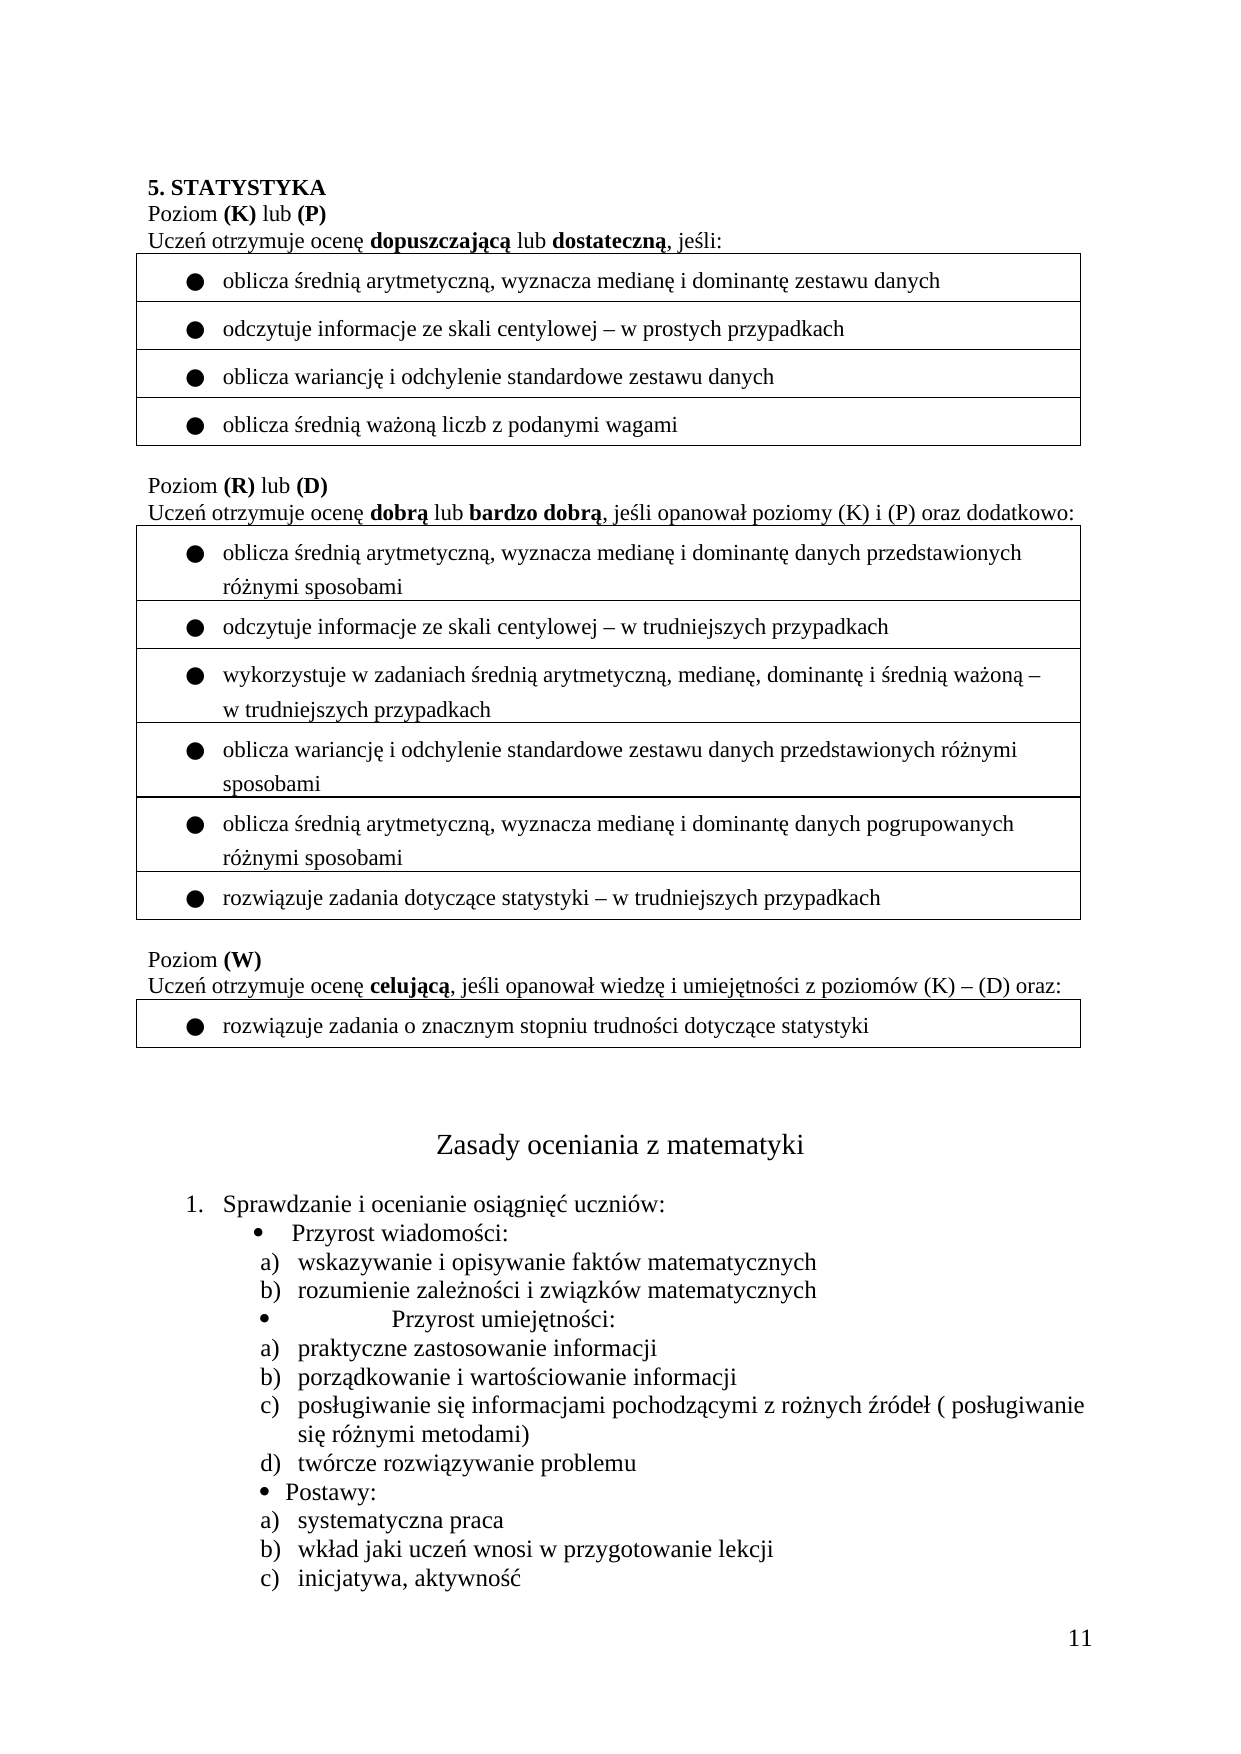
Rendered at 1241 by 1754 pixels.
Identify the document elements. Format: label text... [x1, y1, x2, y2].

text Poziom (K) lub (P) [148, 200, 1093, 227]
table_cell oblicza wariancję i odchylenie standardowe zestawu danych [137, 350, 1080, 397]
list Postawy: [260, 1477, 1093, 1506]
text Poziom (W) [148, 946, 1093, 972]
table_cell odczytuje informacje ze skali centylowej – w prostych przypadkach [137, 302, 1080, 349]
text Poziom (R) lub (D) [148, 472, 1093, 499]
subtitle 5. STATYSTYKA [148, 174, 1093, 200]
list Sprawdzanie i ocenianie osiągnięć uczniów: [185, 1189, 1093, 1218]
text Uczeń otrzymuje ocenę celującą, jeśli opanował wiedzę i umiejętności z poziomów (K) – (D) oraz: [148, 972, 1093, 999]
list wskazywanie i opisywanie faktów matematycznych [260, 1247, 1093, 1276]
table_cell oblicza średnią ważoną liczb z podanymi wagami [137, 398, 1080, 445]
text Zasady oceniania z matematyki [148, 1127, 1093, 1161]
list inicjatywa, aktywność [260, 1563, 1093, 1592]
text Uczeń otrzymuje ocenę dopuszczającą lub dostateczną, jeśli: [148, 227, 1093, 253]
table_cell wykorzystuje w zadaniach średnią arytmetyczną, medianę, dominantę i średnią ważoną – w trudniejszych przypadkach [137, 649, 1080, 722]
list porządkowanie i wartościowanie informacji [260, 1362, 1093, 1391]
table_header oblicza średnią arytmetyczną, wyznacza medianę i dominantę zestawu danych [137, 254, 1080, 301]
list posługiwanie się informacjami pochodzącymi z rożnych źródeł ( posługiwanie się różnymi metodami) [260, 1391, 1093, 1448]
list Przyrost wiadomości: [254, 1218, 1093, 1247]
list wkład jaki uczeń wnosi w przygotowanie lekcji [260, 1534, 1093, 1563]
table_cell rozwiązuje zadania dotyczące statystyki – w trudniejszych przypadkach [137, 872, 1080, 919]
list rozumienie zależności i związków matematycznych [260, 1276, 1093, 1304]
text Uczeń otrzymuje ocenę dobrą lub bardzo dobrą, jeśli opanował poziomy (K) i (P) oraz dodatkowo: [148, 499, 1093, 525]
list systematyczna praca [260, 1506, 1093, 1534]
table_cell oblicza średnią arytmetyczną, wyznacza medianę i dominantę danych pogrupowanych różnymi sposobami [137, 798, 1080, 871]
table_cell odczytuje informacje ze skali centylowej – w trudniejszych przypadkach [137, 601, 1080, 648]
list Przyrost umiejętności: [260, 1304, 1093, 1333]
list praktyczne zastosowanie informacji [260, 1333, 1093, 1362]
table_header oblicza średnią arytmetyczną, wyznacza medianę i dominantę danych przedstawionych różnymi sposobami [137, 526, 1080, 599]
table_header rozwiązuje zadania o znacznym stopniu trudności dotyczące statystyki [137, 1000, 1080, 1047]
list twórcze rozwiązywanie problemu [260, 1448, 1093, 1477]
table_cell oblicza wariancję i odchylenie standardowe zestawu danych przedstawionych różnymi sposobami [137, 723, 1080, 796]
